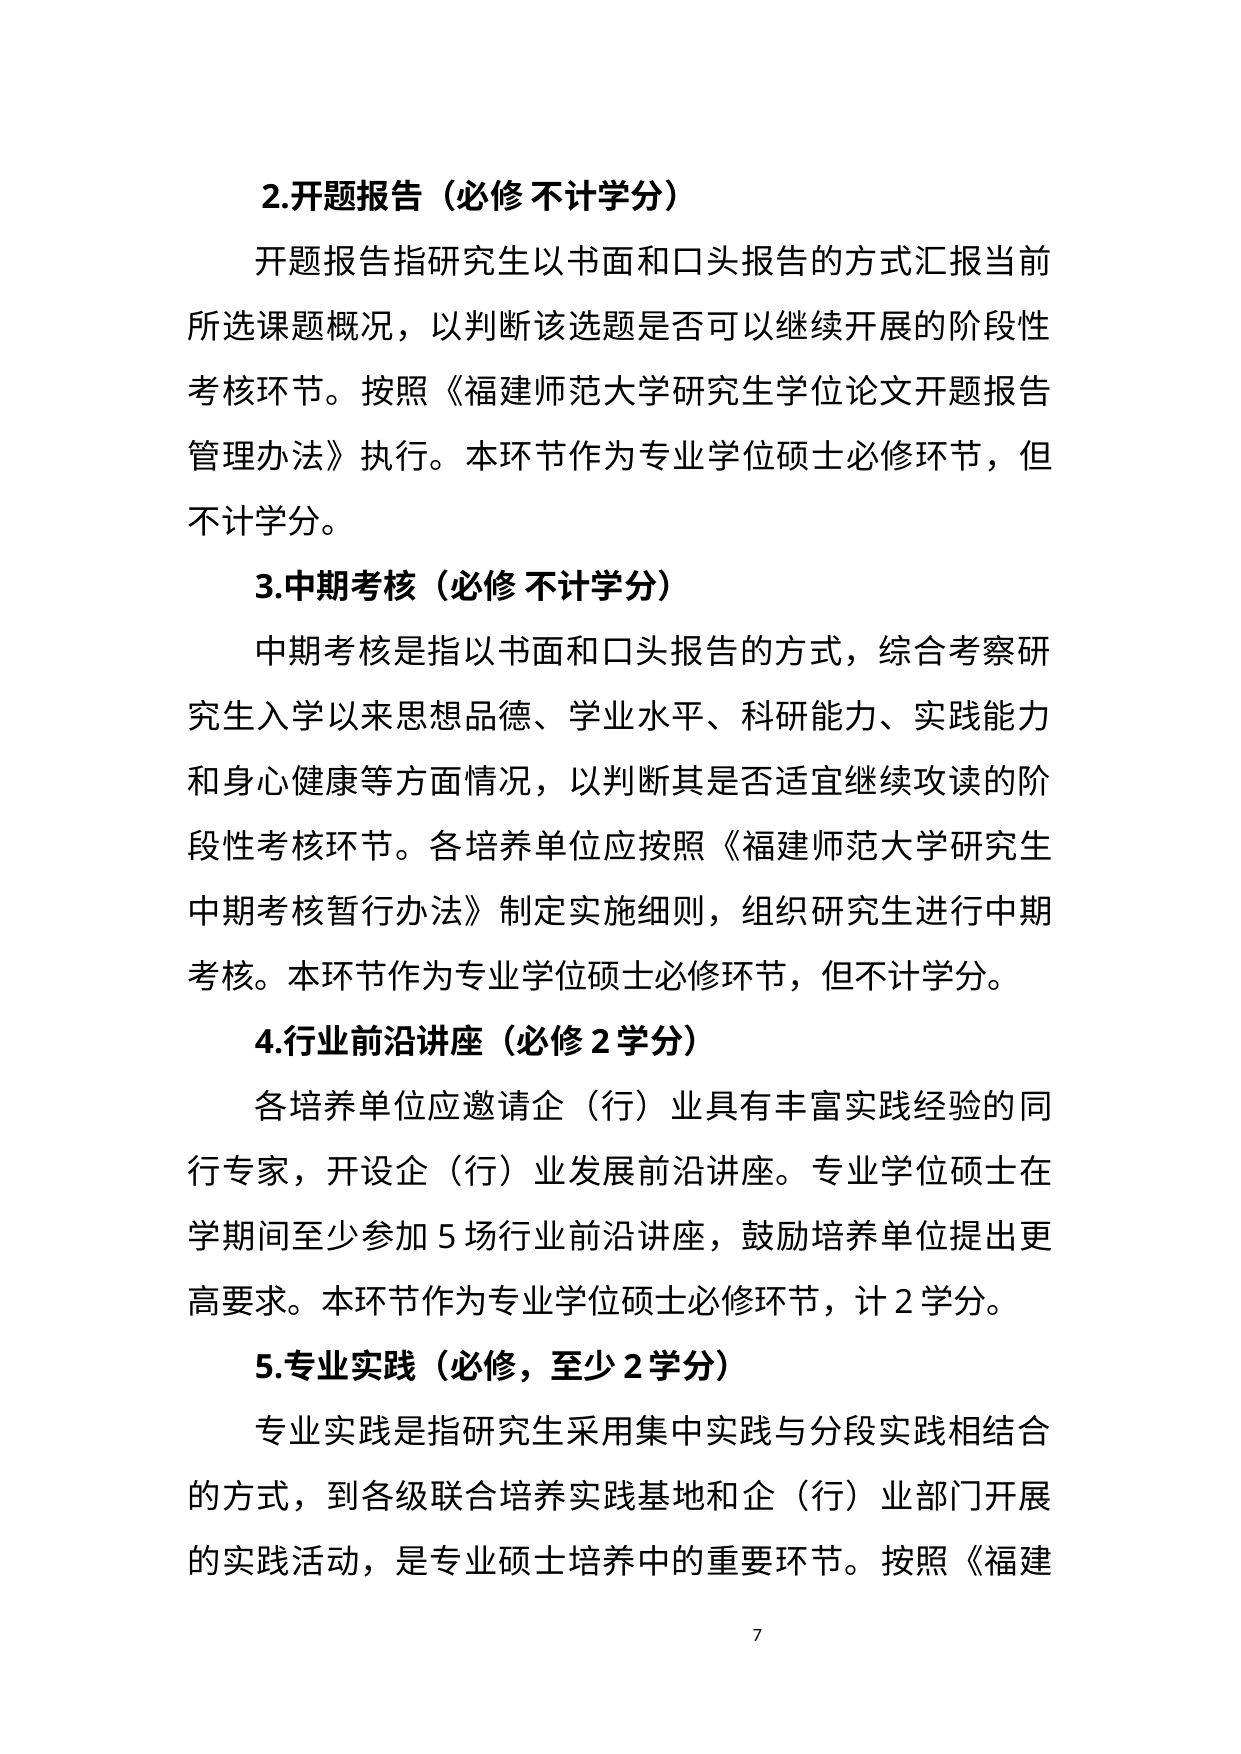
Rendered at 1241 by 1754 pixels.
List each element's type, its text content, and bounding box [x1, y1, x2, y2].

list 3.中期考核（必修 不计学分） [187, 552, 1053, 617]
text 5.专业实践（必修，至少2学分） [187, 1332, 1053, 1397]
text 4.行业前沿讲座（必修 2学分） [187, 1007, 1053, 1072]
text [187, 1397, 1053, 1592]
text 各培养单位应邀请企（行）业具有丰富实践经验的同行专家，开设企（行）业发展前沿讲座。专业学位硕士在学期间至少参加5场行业前沿讲座，鼓励培养单位提出更高要求。本环节作为专业学位硕士必修环节，计2学分。 [187, 1072, 1053, 1332]
list 中期考核是指以书面和口头报告的方式，综合考察研究生入学以来思想品德、学业水平、科研能力、实践能力和身心健康等方面情况，以判断其是否适宜继续攻读的阶段性考核环节。各培养单位应按照《福建师范大学研究生中期考核暂行办法》制定实施细则，组织研究生进行中期考核。本环节作为专业学位硕士必修环节，但不计学分。 [187, 617, 1053, 1007]
list 开题报告指研究生以书面和口头报告的方式汇报当前所选课题概况，以判断该选题是否可以继续开展的阶段性考核环节。按照《福建师范大学研究生学位论文开题报告管理办法》执行。本环节作为专业学位硕士必修环节，但不计学分。 [187, 227, 1053, 552]
list 2.开题报告（必修 不计学分） [187, 162, 1053, 227]
